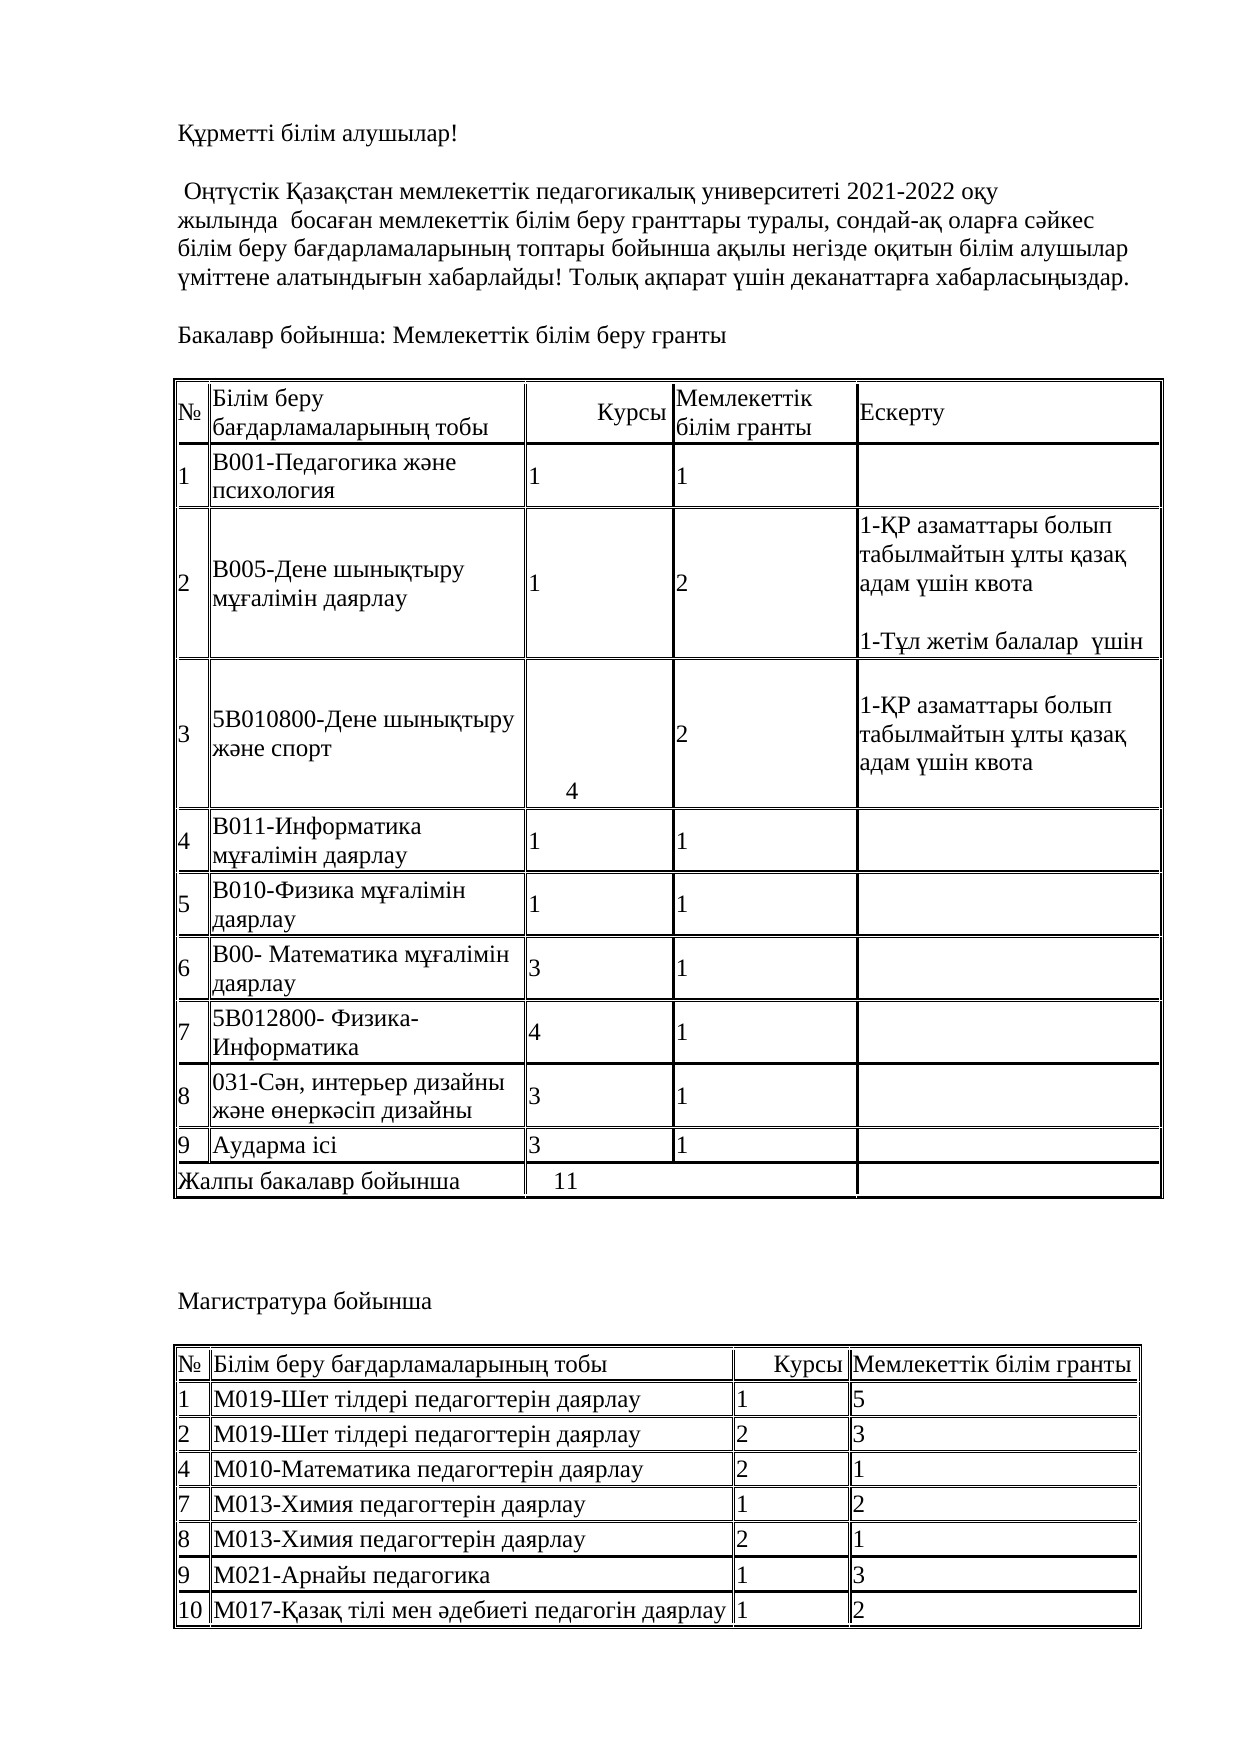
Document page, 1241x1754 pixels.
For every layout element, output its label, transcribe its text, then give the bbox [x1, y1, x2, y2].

table_cell В011-Информатика мұғалімін даярлау [211, 810, 524, 870]
table_cell 4 [527, 660, 672, 807]
table_cell 5 [177, 870, 208, 934]
table_cell [859, 870, 1161, 934]
table_cell 1 [177, 1379, 209, 1414]
table_cell 3 [852, 1415, 1139, 1449]
table_cell 4 [177, 1450, 209, 1485]
table_cell 7 [175, 1485, 211, 1520]
table_cell 2 [675, 509, 856, 656]
table_header Ескерту [857, 382, 1160, 442]
table_cell 3 [852, 1555, 1139, 1590]
table_cell 1 [527, 509, 672, 656]
table_cell М017-Қазақ тілі мен әдебиеті педагогін даярлау [211, 1593, 733, 1625]
table_cell 1 [734, 1590, 850, 1625]
table_cell 031-Сән, интерьер дизайны және өнеркәсіп дизайны [211, 1065, 524, 1126]
table_cell Аударма ісі [211, 1129, 524, 1161]
table_cell 1 [675, 1002, 856, 1062]
table_cell [859, 1062, 1160, 1126]
table_cell 1 [675, 938, 856, 998]
table_cell 1-ҚР азаматтары болып табылмайтын ұлты қазақ адам үшін квота 1-Тұл жетім балалар үшін [857, 506, 1162, 656]
table_cell 5В012800- Физика-Информатика [211, 1002, 524, 1062]
table_cell 1 [850, 1520, 1140, 1555]
table_cell [857, 807, 1162, 870]
table_cell 3 [527, 1129, 672, 1161]
table_cell 1 [675, 874, 856, 934]
table_cell 1 [675, 810, 856, 870]
table_header № [177, 1348, 211, 1379]
table_cell 5 [852, 1379, 1139, 1414]
table_header Курсы [526, 382, 673, 442]
table_cell 5В010800-Дене шынықтыру және спорт [211, 660, 524, 807]
table_cell В010-Физика мұғалімін даярлау [211, 874, 524, 934]
table_cell 10 [177, 1590, 211, 1625]
text Оңтүстік Қазақстан мемлекеттік педагогикалық университеті 2021-2022 оқу жылында босаған мемлекеттік білім беру гранттары туралы, сондай-ақ оларға сәйкес білім беру бағдарламаларының топтары бойынша ақылы негізде оқитын білім алушылар үміттене алатындығын хабарлайды! Толық ақпарат үшін деканаттарға хабарласыңыздар. [177, 176, 1152, 291]
table_cell М010-Математика педагогтерін даярлау [212, 1453, 732, 1485]
table_cell В00- Математика мұғалімін даярлау [211, 938, 524, 998]
text Бакалавр бойынша: Мемлекеттік білім беру гранты [177, 320, 1152, 349]
table_cell 4 [527, 1002, 672, 1062]
table_header Мемлекеттік білім гранты [673, 380, 857, 442]
table_cell 1 [735, 1383, 848, 1414]
table_cell 9 [175, 1126, 210, 1161]
table_header № [177, 382, 210, 442]
table_cell 4 [175, 807, 210, 870]
table_cell 2 [735, 1523, 848, 1555]
table_cell 3 [527, 1065, 672, 1126]
table_cell [859, 442, 1160, 506]
table_cell 11 [526, 1164, 857, 1196]
table_cell М021-Арнайы педагогика [212, 1558, 732, 1590]
table_cell [857, 1161, 1160, 1196]
table_cell 8 [175, 1520, 211, 1555]
table_cell 3 [177, 656, 208, 807]
table_cell 2 [850, 1485, 1140, 1520]
table_cell 2 [675, 660, 856, 807]
table_cell 1 [527, 445, 672, 506]
table_cell В005-Дене шынықтыру мұғалімін даярлау [211, 509, 524, 656]
table_header Курсы [734, 1346, 850, 1379]
table_cell 2 [735, 1453, 848, 1485]
table_cell 9 [177, 1555, 209, 1590]
table_cell 1 [527, 874, 672, 934]
table_cell М019-Шет тілдері педагогтерін даярлау [212, 1418, 732, 1449]
table_cell 7 [177, 998, 208, 1062]
table_cell 3 [527, 938, 672, 998]
table_cell 2 [735, 1418, 848, 1449]
text Құрметті білім алушылар! [177, 118, 1152, 147]
table_cell [857, 1126, 1162, 1161]
table_cell 1 [675, 1129, 856, 1161]
table_cell 1 [675, 1065, 856, 1126]
table_cell 1 [675, 445, 856, 506]
table_header Білім беру бағдарламаларының тобы [210, 382, 526, 442]
table_cell 6 [177, 934, 208, 998]
table_cell 1 [527, 810, 672, 870]
table_cell 2 [177, 1415, 209, 1449]
table_cell [859, 934, 1161, 998]
table_cell В001-Педагогика және психология [211, 445, 524, 506]
table_cell [859, 998, 1161, 1062]
table_cell 1 [177, 442, 208, 506]
table_cell 1 [852, 1450, 1139, 1485]
table_cell 1 [735, 1558, 848, 1590]
text Магистратура бойынша [177, 1286, 1152, 1315]
table_header Білім беру бағдарламаларының тобы [211, 1348, 733, 1379]
table_cell 1-ҚР азаматтары болып табылмайтын ұлты қазақ адам үшін квота [859, 656, 1161, 807]
table_cell Жалпы бакалавр бойынша [177, 1161, 526, 1196]
table_cell М013-Химия педагогтерін даярлау [212, 1488, 732, 1520]
table_cell 1 [735, 1488, 848, 1520]
table_cell 8 [177, 1062, 208, 1126]
table_cell 2 [175, 506, 210, 656]
table_header Мемлекеттік білім гранты [850, 1348, 1139, 1379]
table_cell М019-Шет тілдері педагогтерін даярлау [212, 1383, 732, 1414]
table_cell 2 [850, 1590, 1139, 1625]
table_cell М013-Химия педагогтерін даярлау [212, 1523, 732, 1555]
